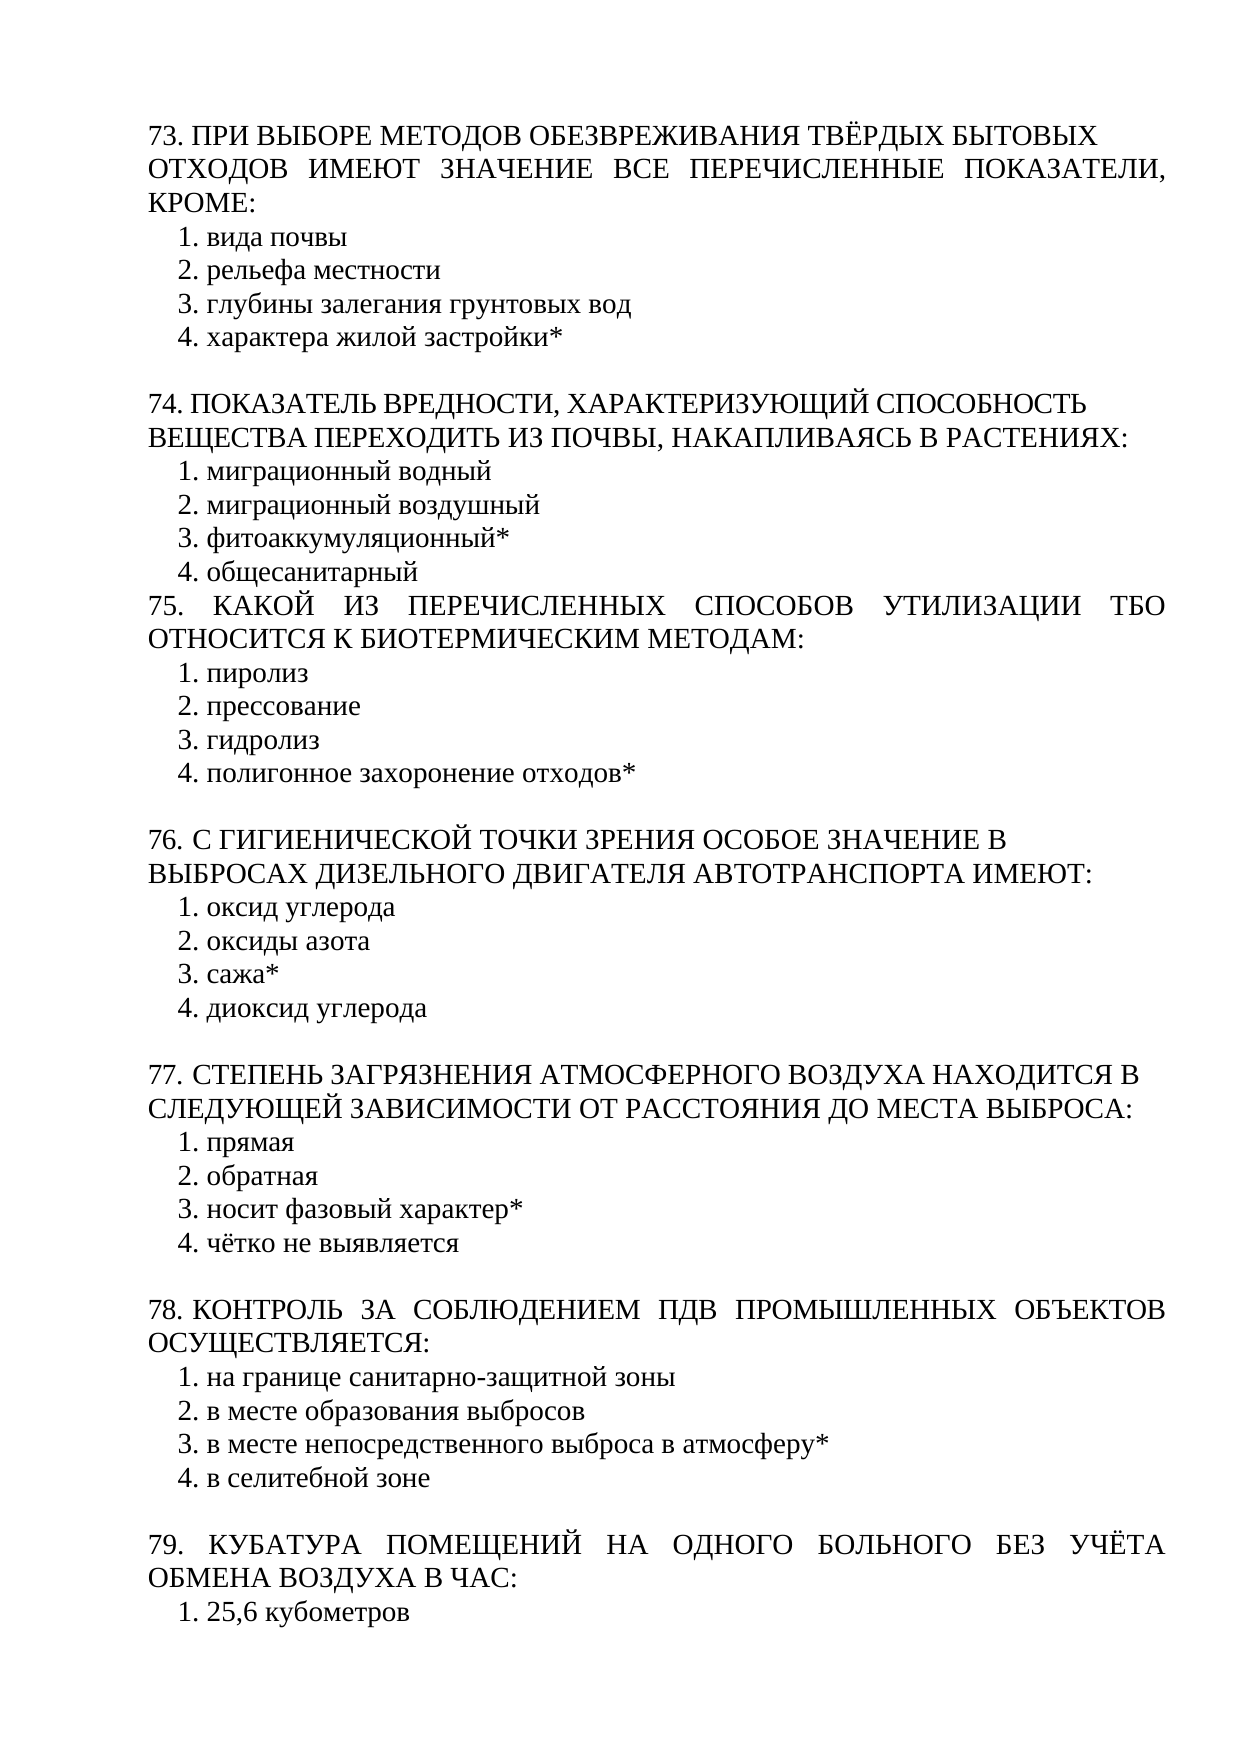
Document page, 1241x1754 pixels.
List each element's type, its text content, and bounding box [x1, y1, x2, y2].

text 78. КОНТРОЛЬ ЗА СОБЛЮДЕНИЕМ ПДВ ПРОМЫШЛЕННЫХ ОБЪЕКТОВ ОСУЩЕСТВЛЯЕТСЯ: [148, 1292, 1167, 1359]
text 4. чётко не выявляется [148, 1225, 1167, 1258]
text 73. ПРИ ВЫБОРЕ МЕТОДОВ ОБЕЗВРЕЖИВАНИЯ ТВЁРДЫХ БЫТОВЫХ [148, 118, 1167, 152]
text 3. фитоаккумуляционный* [148, 521, 1167, 554]
text 3. сажа* [148, 957, 1167, 990]
text 1. прямая [148, 1124, 1167, 1158]
text ОТХОДОВ ИМЕЮТ ЗНАЧЕНИЕ ВСЕ ПЕРЕЧИСЛЕННЫЕ ПОКАЗАТЕЛИ, КРОМЕ: [148, 152, 1167, 219]
text 4. характера жилой застройки* [148, 319, 1167, 353]
text СЛЕДУЮЩЕЙ ЗАВИСИМОСТИ ОТ РАССТОЯНИЯ ДО МЕСТА ВЫБРОСА: [148, 1091, 1167, 1124]
text 4. общесанитарный [148, 554, 1167, 588]
text ВЕЩЕСТВА ПЕРЕХОДИТЬ ИЗ ПОЧВЫ, НАКАПЛИВАЯСЬ В РАСТЕНИЯХ: [148, 420, 1165, 453]
text 4. в селитебной зоне [148, 1460, 1167, 1493]
text 4. диоксид углерода [148, 990, 1167, 1024]
text 2. оксиды азота [148, 923, 1167, 957]
text 1. 25,6 кубометров [148, 1594, 1167, 1627]
text 74. ПОКАЗАТЕЛЬ ВРЕДНОСТИ, ХАРАКТЕРИЗУЮЩИЙ СПОСОБНОСТЬ [148, 386, 1165, 420]
text 79. КУБАТУРА ПОМЕЩЕНИЙ НА ОДНОГО БОЛЬНОГО БЕЗ УЧЁТА ОБМЕНА ВОЗДУХА В ЧАС: [148, 1527, 1167, 1594]
text 2. прессование [148, 688, 1167, 722]
text 76. С ГИГИЕНИЧЕСКОЙ ТОЧКИ ЗРЕНИЯ ОСОБОЕ ЗНАЧЕНИЕ В [148, 822, 1167, 856]
text 77. СТЕПЕНЬ ЗАГРЯЗНЕНИЯ АТМОСФЕРНОГО ВОЗДУХА НАХОДИТСЯ В [148, 1057, 1167, 1091]
text 3. гидролиз [148, 722, 1167, 755]
text 1. пиролиз [148, 655, 1167, 688]
text 2. рельефа местности [148, 252, 1167, 286]
text 4. полигонное захоронение отходов* [148, 755, 1167, 789]
text 2. миграционный воздушный [148, 487, 1167, 521]
text 2. обратная [148, 1158, 1167, 1191]
text 75. КАКОЙ ИЗ ПЕРЕЧИСЛЕННЫХ СПОСОБОВ УТИЛИЗАЦИИ ТБО ОТНОСИТСЯ К БИОТЕРМИЧЕСКИМ МЕТОДАМ: [148, 588, 1167, 655]
text 2. в месте образования выбросов [148, 1393, 1167, 1426]
text 3. в месте непосредственного выброса в атмосферу* [148, 1426, 1167, 1460]
text 1. на границе санитарно-защитной зоны [148, 1359, 1167, 1393]
text 3. глубины залегания грунтовых вод [148, 286, 1167, 319]
text 1. оксид углерода [148, 889, 1167, 923]
text 1. миграционный водный [148, 453, 1167, 487]
text 3. носит фазовый характер* [148, 1191, 1167, 1225]
text 1. вида почвы [148, 219, 1167, 252]
text ВЫБРОСАХ ДИЗЕЛЬНОГО ДВИГАТЕЛЯ АВТОТРАНСПОРТА ИМЕЮТ: [148, 856, 1167, 889]
